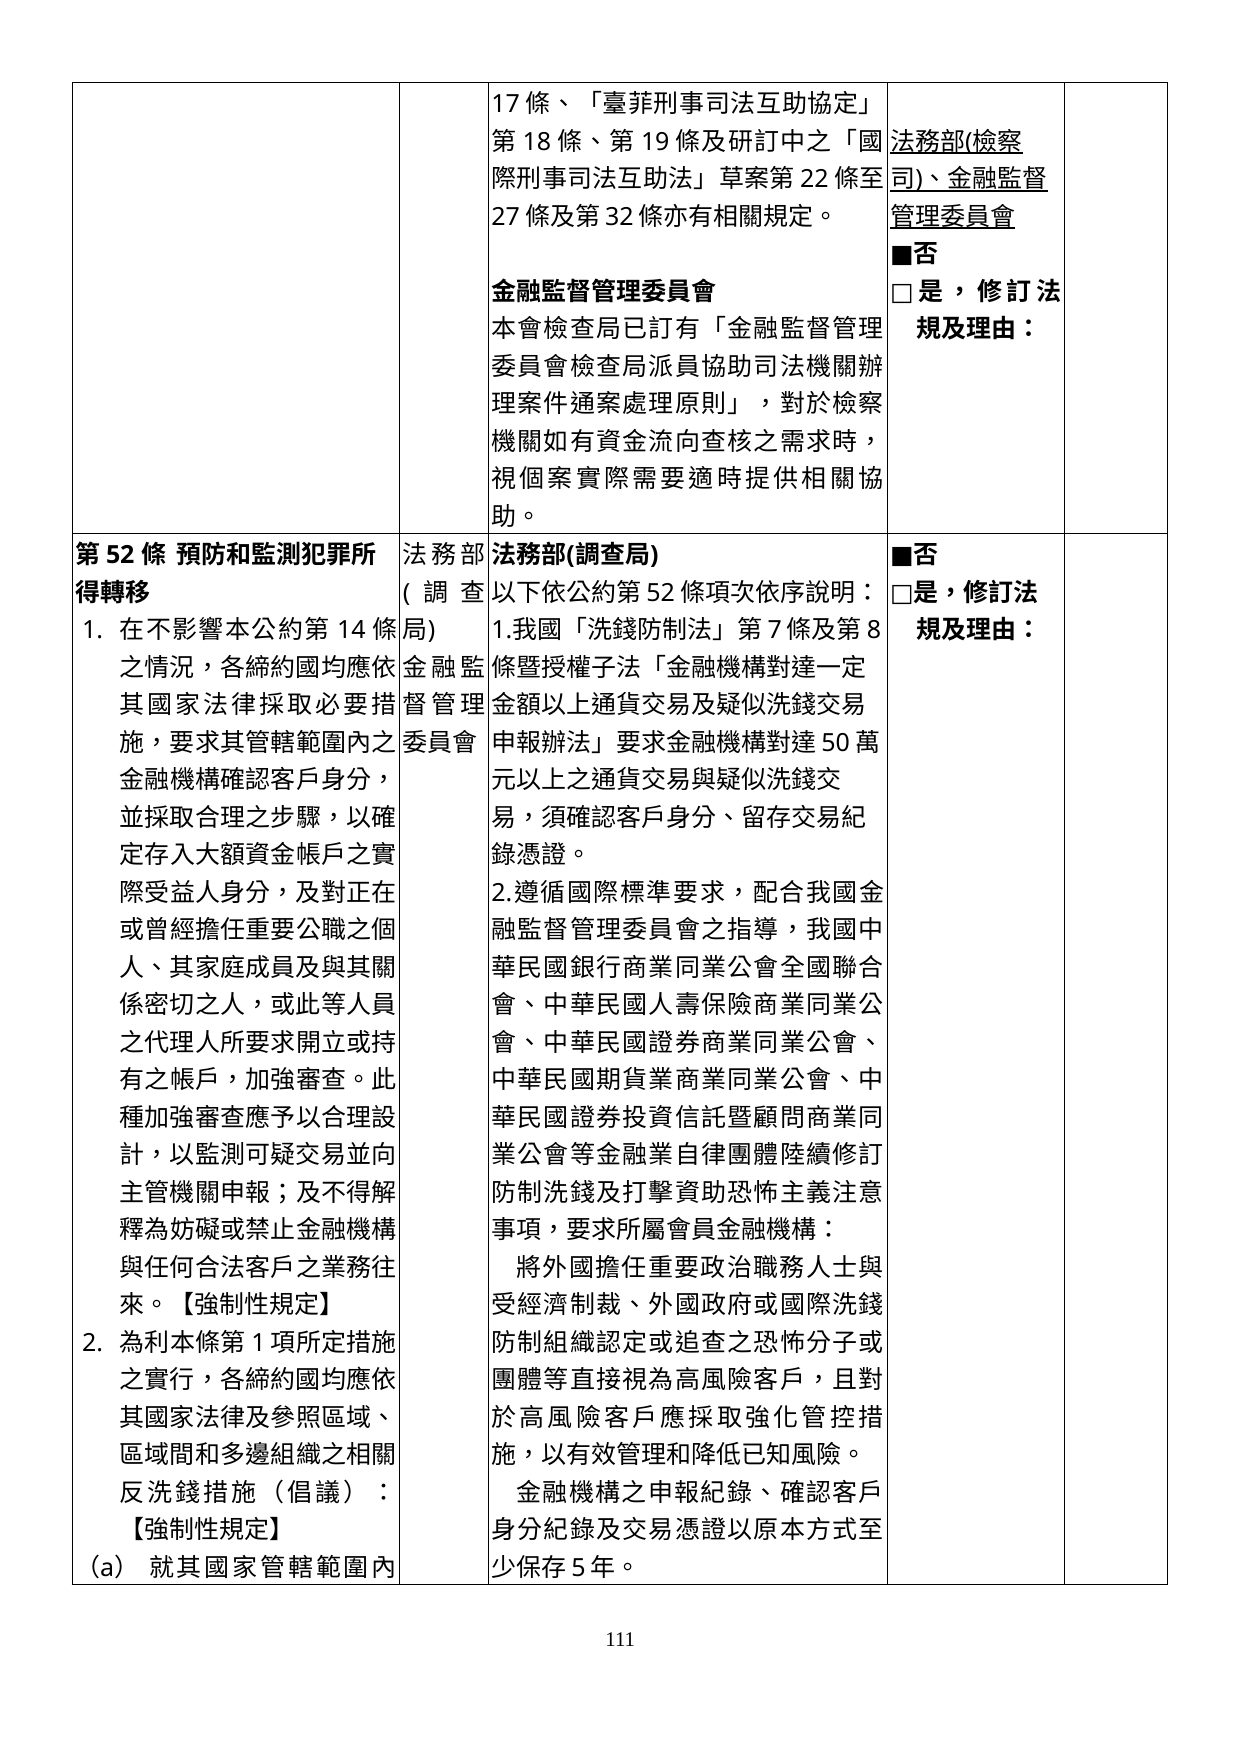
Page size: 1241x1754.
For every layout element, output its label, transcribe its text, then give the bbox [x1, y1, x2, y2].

table_cell [1065, 534, 1167, 1584]
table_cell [888, 83, 1064, 533]
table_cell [73, 534, 399, 1584]
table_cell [489, 83, 887, 533]
table_cell ■否 □是，修訂法規及理由： [888, 534, 1064, 1584]
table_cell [73, 83, 399, 533]
table_cell 法務部(調查局) 金融監督管理委員會 [400, 534, 488, 1584]
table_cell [489, 534, 887, 1584]
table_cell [400, 83, 488, 533]
table_cell [1065, 83, 1167, 533]
